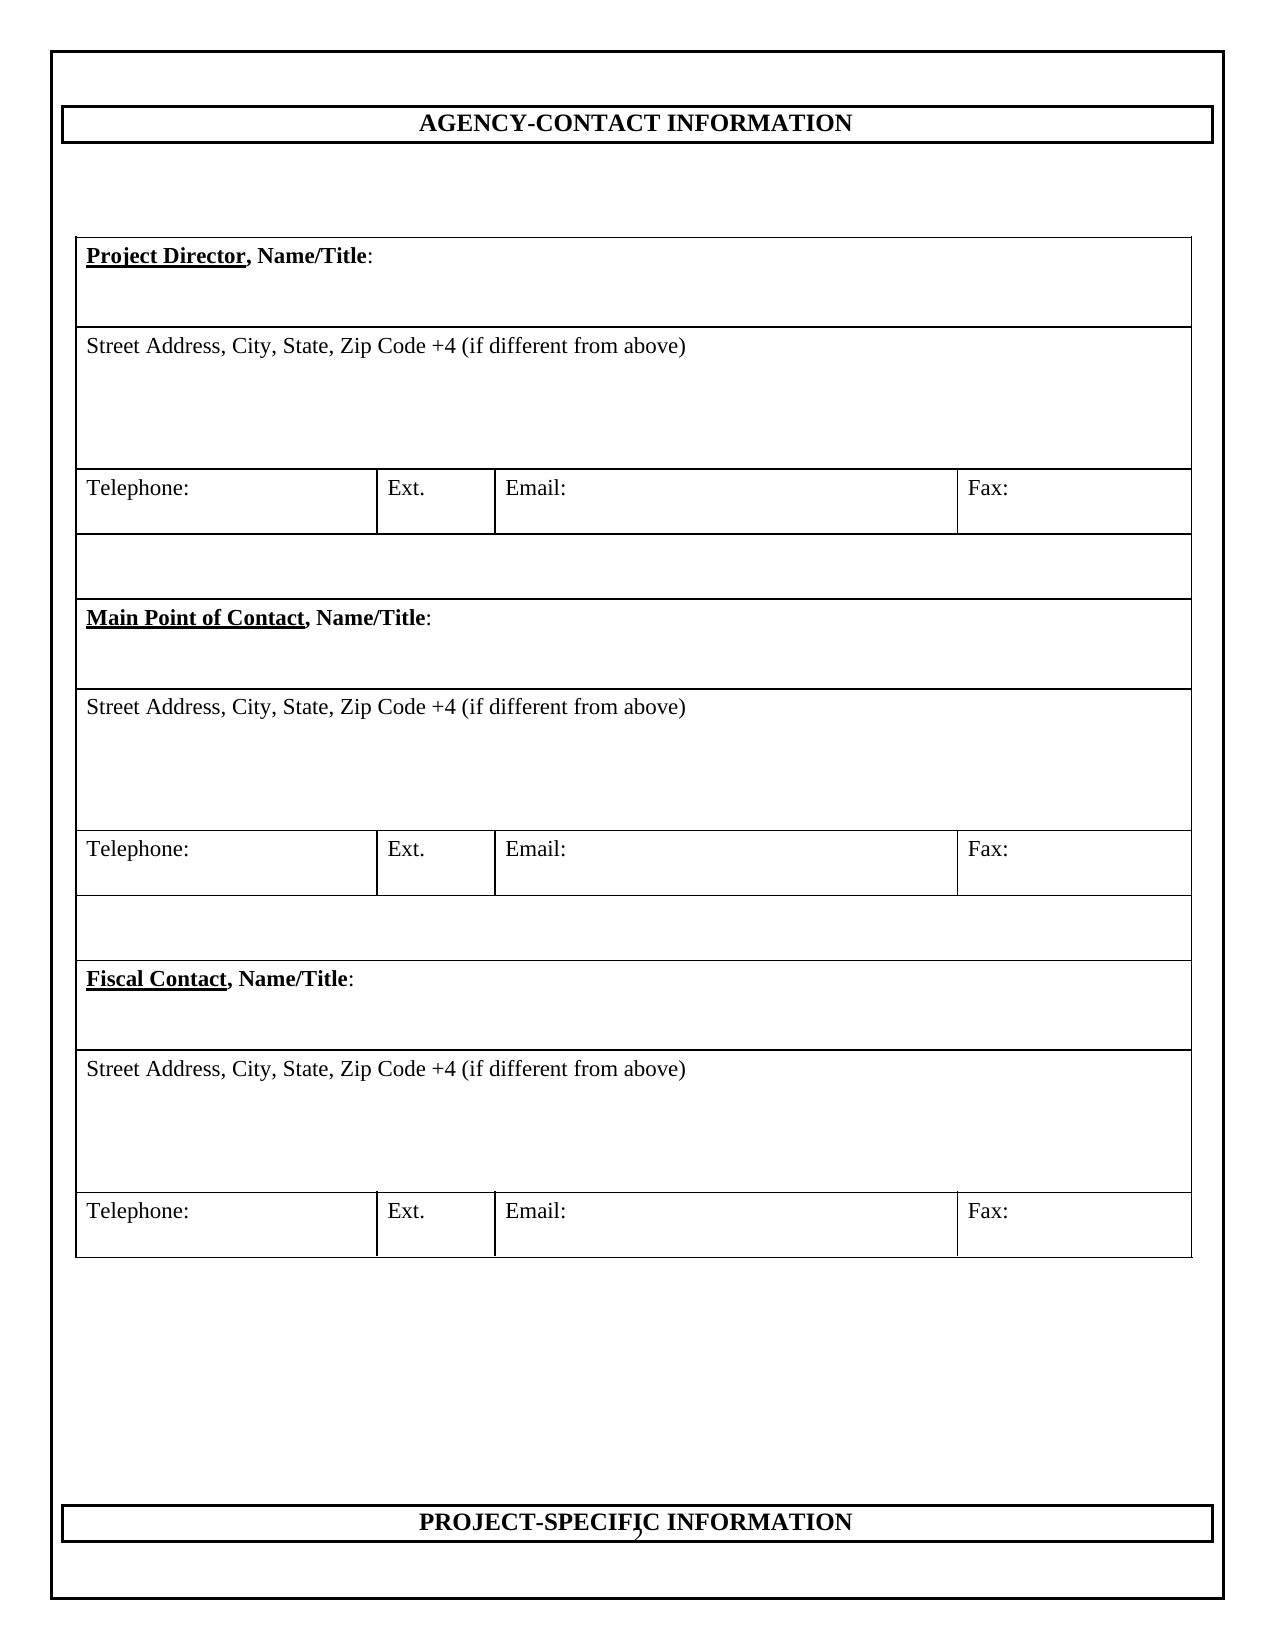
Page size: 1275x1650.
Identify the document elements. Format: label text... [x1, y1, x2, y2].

table_cell Telephone: [77, 1193, 376, 1256]
table_cell Fax: [958, 1193, 1191, 1256]
table_cell Street Address, City, State, Zip Code +4 (if different from above) [77, 1051, 1191, 1191]
table_cell Fax: [958, 831, 1191, 894]
table_cell Main Point of Contact, Name/Title: [77, 600, 1191, 688]
table_header Project Director, Name/Title: [77, 238, 1191, 326]
table_cell Ext. [378, 1193, 494, 1256]
table_cell [77, 896, 1191, 959]
table_cell Street Address, City, State, Zip Code +4 (if different from above) [77, 690, 1191, 830]
table_cell Telephone: [77, 470, 376, 533]
table_cell Street Address, City, State, Zip Code +4 (if different from above) [77, 328, 1191, 468]
table_cell Ext. [378, 470, 494, 533]
table_cell Email: [496, 470, 957, 533]
table_cell Telephone: [77, 831, 376, 894]
table_cell Ext. [378, 831, 494, 894]
table_cell [77, 535, 1191, 598]
table_cell Email: [496, 831, 957, 894]
table_cell Fiscal Contact, Name/Title: [77, 961, 1191, 1049]
table_cell Fax: [958, 470, 1191, 533]
table_cell Email: [496, 1193, 957, 1256]
